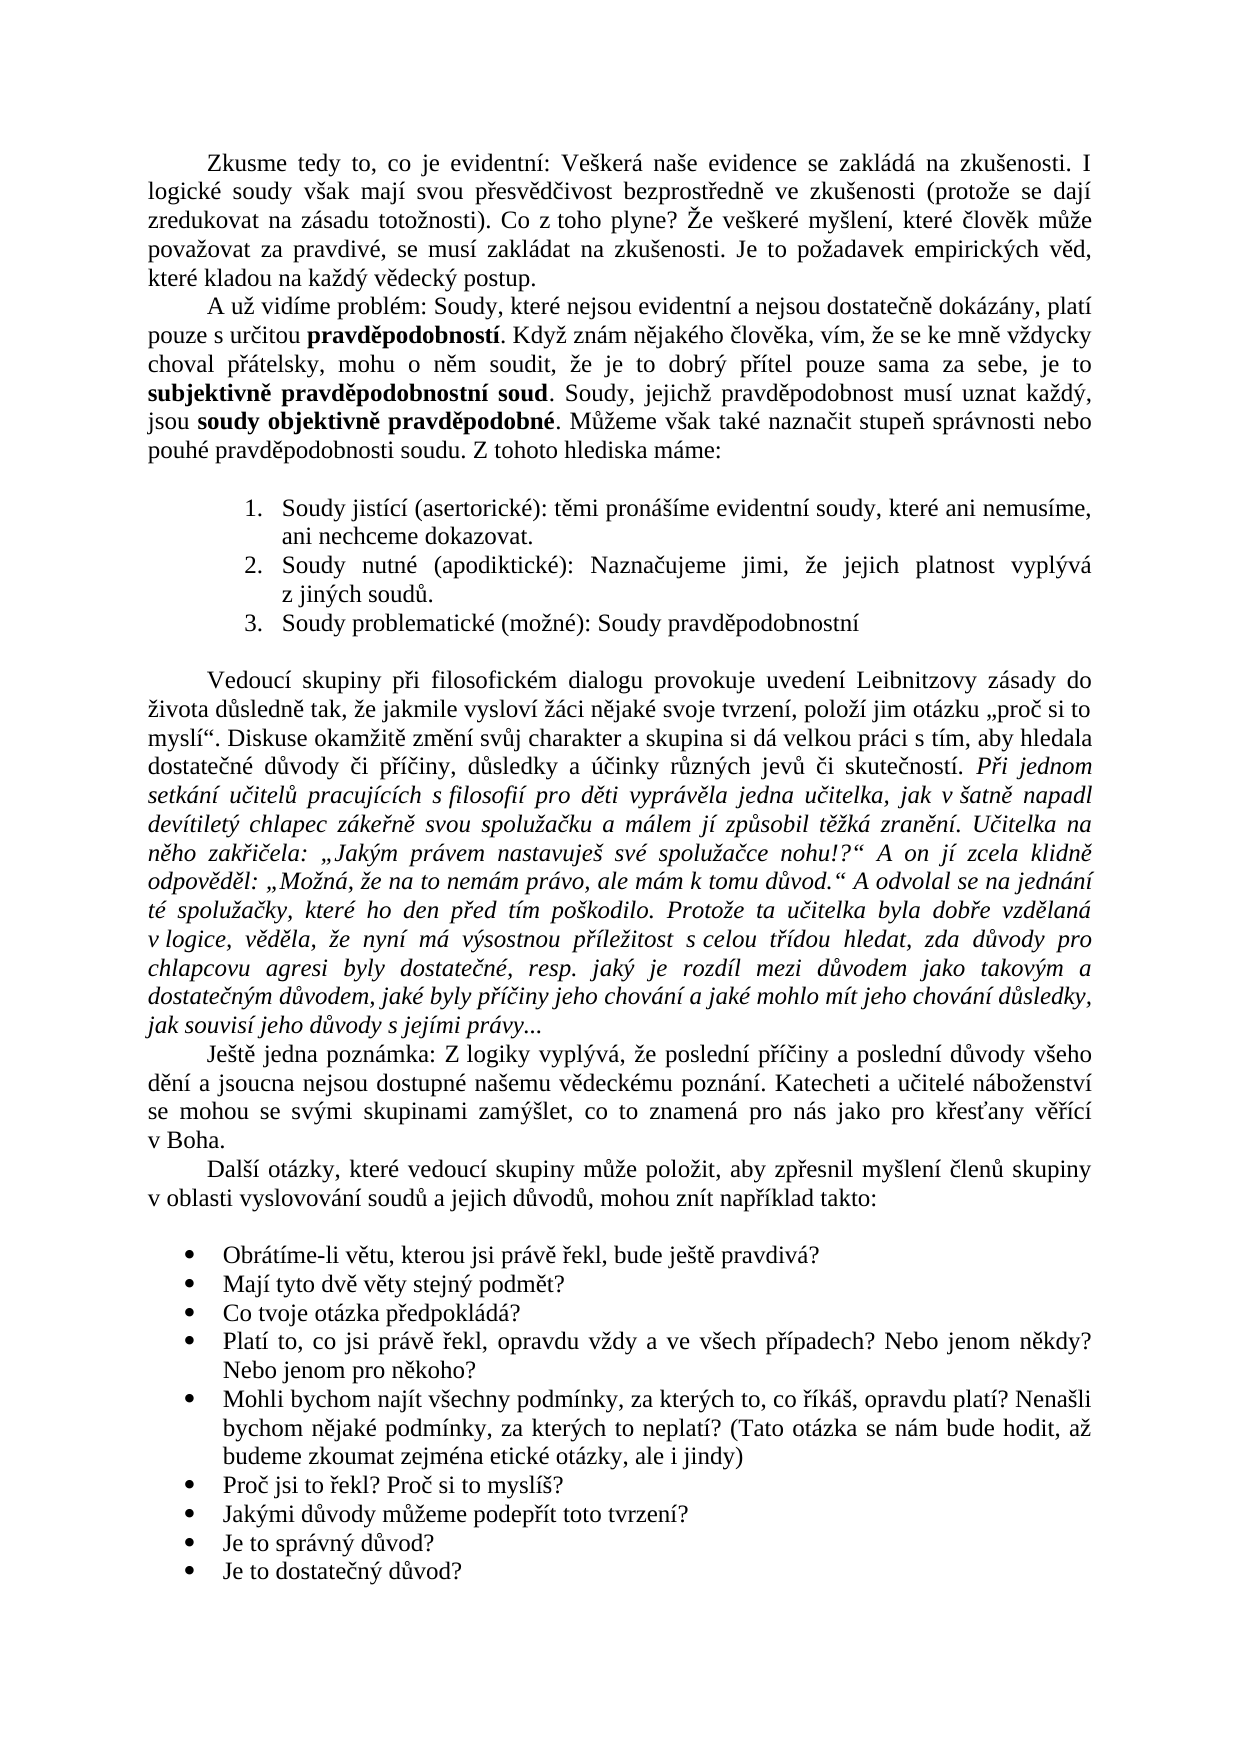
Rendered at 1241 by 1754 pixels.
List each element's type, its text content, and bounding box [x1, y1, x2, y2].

text Vedoucí skupiny při filosofickém dialogu provokuje uvedení Leibnitzovy zásady do života důsledně tak, že jakmile vysloví žáci nějaké svoje tvrzení, položí jim otázku „proč si to myslí“. Diskuse okamžitě změní svůj charakter a skupina si dá velkou práci s tím, aby hledala dostatečné důvody či příčiny, důsledky a účinky různých jevů či skutečností. Při jednom setkání učitelů pracujících s filosofií pro děti vyprávěla jedna učitelka, jak v šatně napadl devítiletý chlapec zákeřně svou spolužačku a málem jí způsobil těžká zranění. Učitelka na něho zakřičela: „Jakým právem nastavuješ své spolužačce nohu!?“ A on jí zcela klidně odpověděl: „Možná, že na to nemám právo, ale mám k tomu důvod.“ A odvolal se na jednání té spolužačky, které ho den před tím poškodilo. Protože ta učitelka byla dobře vzdělaná v logice, věděla, že nyní má výsostnou příležitost s celou třídou hledat, zda důvody pro chlapcovu agresi byly dostatečné, resp. jaký je rozdíl mezi důvodem jako takovým a dostatečným důvodem, jaké byly příčiny jeho chování a jaké mohlo mít jeho chování důsledky, jak souvisí jeho důvody s jejími právy... [148, 665, 1093, 1039]
text Zkusme tedy to, co je evidentní: Veškerá naše evidence se zakládá na zkušenosti. I logické soudy však mají svou přesvědčivost bezprostředně ve zkušenosti (protože se dají zredukovat na zásadu totožnosti). Co z toho plyne? Že veškeré myšlení, které člověk může považovat za pravdivé, se musí zakládat na zkušenosti. Je to požadavek empirických věd, které kladou na každý vědecký postup. [148, 148, 1093, 291]
list Platí to, co jsi právě řekl, opravdu vždy a ve všech případech? Nebo jenom někdy? Nebo jenom pro někoho? [185, 1326, 1093, 1384]
list Je to správný důvod? [185, 1528, 1093, 1556]
list Soudy jistící (asertorické): těmi pronášíme evidentní soudy, které ani nemusíme, ani nechceme dokazovat. [244, 493, 1093, 550]
list Obrátíme-li větu, kterou jsi právě řekl, bude ještě pravdivá? [185, 1240, 1093, 1269]
text Další otázky, které vedoucí skupiny může položit, aby zpřesnil myšlení členů skupiny v oblasti vyslovování soudů a jejich důvodů, mohou znít například takto: [148, 1154, 1093, 1211]
list Proč jsi to řekl? Proč si to myslíš? [185, 1470, 1093, 1499]
list Co tvoje otázka předpokládá? [185, 1298, 1093, 1326]
list Soudy problematické (možné): Soudy pravděpodobnostní [244, 608, 1093, 636]
list Soudy nutné (apodiktické): Naznačujeme jimi, že jejich platnost vyplývá z jiných soudů. [244, 550, 1093, 608]
list Je to dostatečný důvod? [185, 1556, 1093, 1585]
text A už vidíme problém: Soudy, které nejsou evidentní a nejsou dostatečně dokázány, platí pouze s určitou pravděpodobností. Když znám nějakého člověka, vím, že se ke mně vždycky choval přátelsky, mohu o něm soudit, že je to dobrý přítel pouze sama za sebe, je to subjektivně pravděpodobnostní soud. Soudy, jejichž pravděpodobnost musí uznat každý, jsou soudy objektivně pravděpodobné. Můžeme však také naznačit stupeň správnosti nebo pouhé pravděpodobnosti soudu. Z tohoto hlediska máme: [148, 291, 1093, 464]
list Mohli bychom najít všechny podmínky, za kterých to, co říkáš, opravdu platí? Nenašli bychom nějaké podmínky, za kterých to neplatí? (Tato otázka se nám bude hodit, až budeme zkoumat zejména etické otázky, ale i jindy) [185, 1384, 1093, 1470]
list Mají tyto dvě věty stejný podmět? [185, 1269, 1093, 1298]
text Ještě jedna poznámka: Z logiky vyplývá, že poslední příčiny a poslední důvody všeho dění a jsoucna nejsou dostupné našemu vědeckému poznání. Katecheti a učitelé náboženství se mohou se svými skupinami zamýšlet, co to znamená pro nás jako pro křesťany věřící v Boha. [148, 1039, 1093, 1154]
list Jakými důvody můžeme podepřít toto tvrzení? [185, 1499, 1093, 1528]
